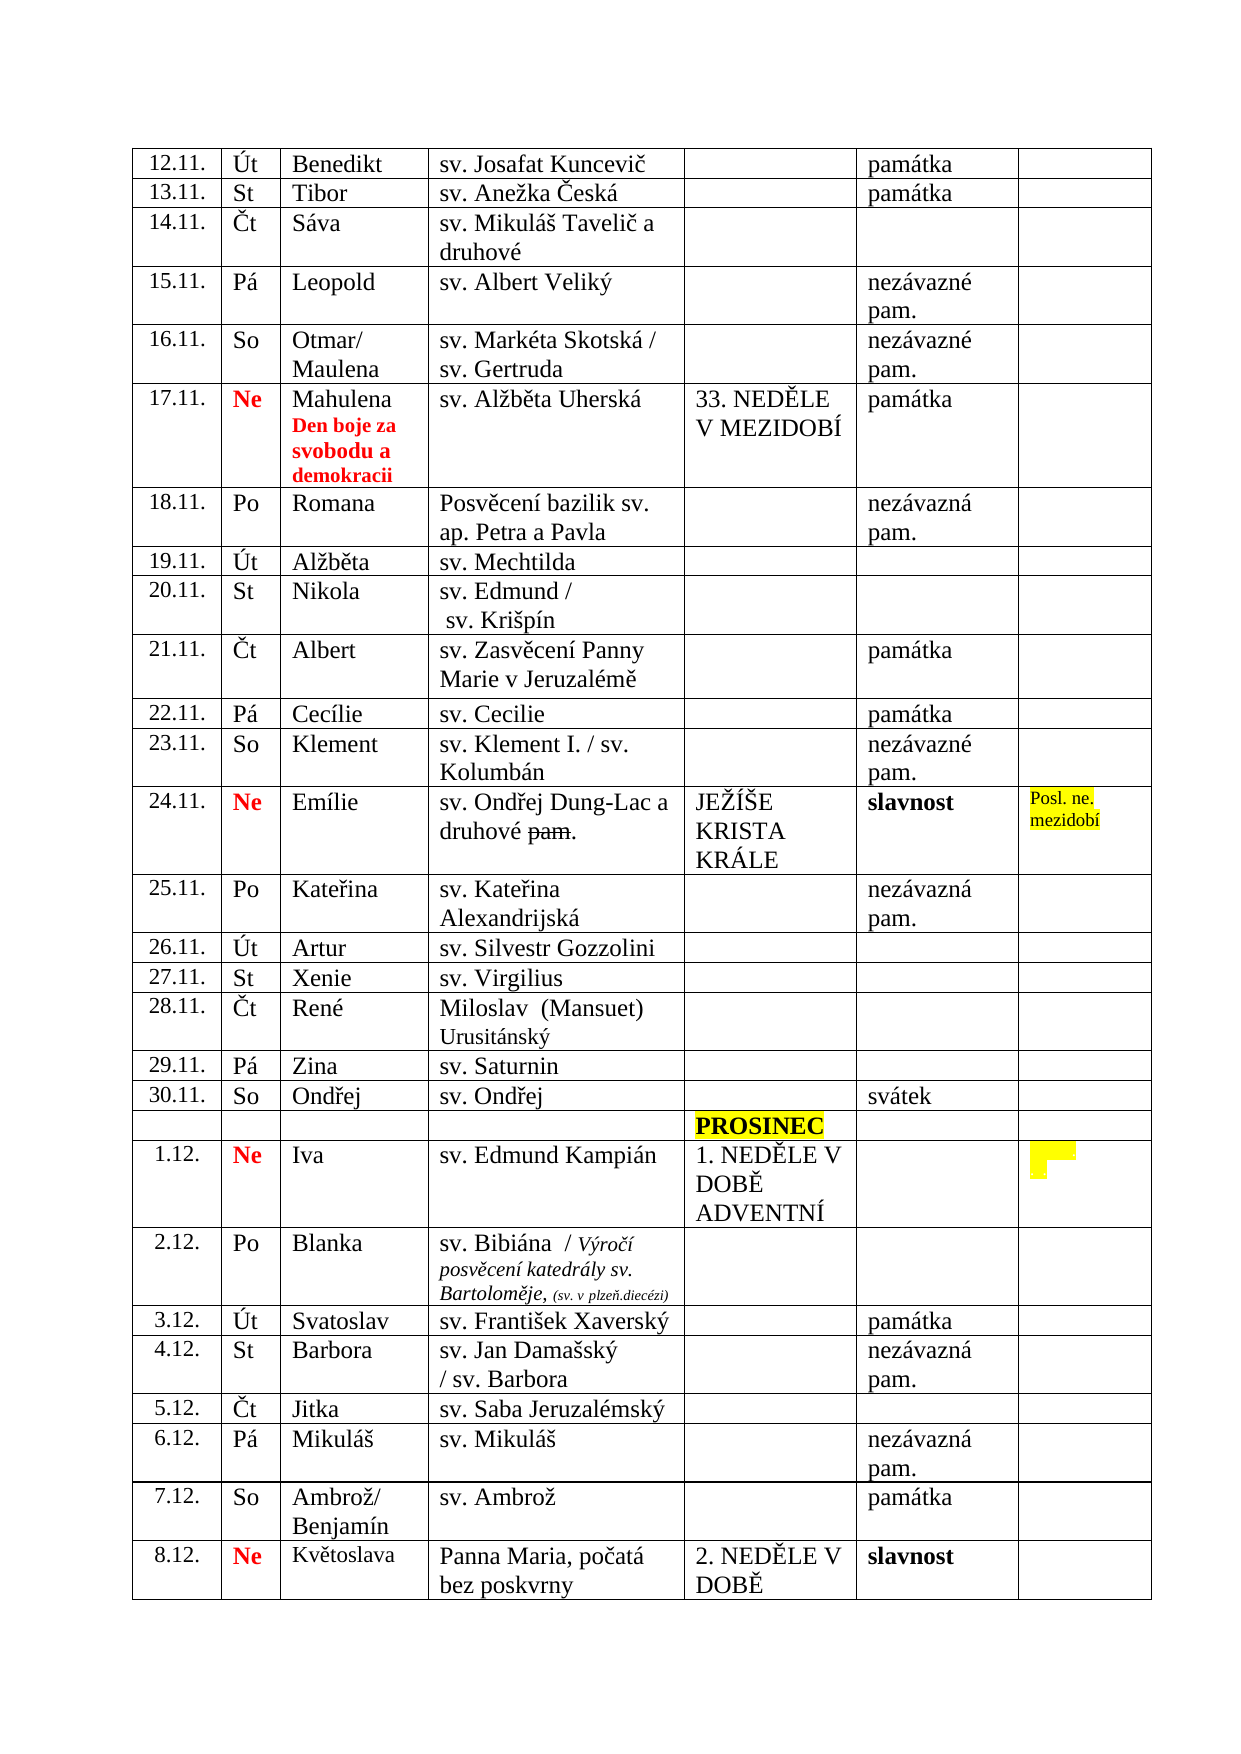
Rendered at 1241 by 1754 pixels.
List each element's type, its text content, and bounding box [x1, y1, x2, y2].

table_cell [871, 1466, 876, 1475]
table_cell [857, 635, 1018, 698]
table_cell Romana [281, 488, 428, 546]
table_cell 14.11. [133, 208, 221, 266]
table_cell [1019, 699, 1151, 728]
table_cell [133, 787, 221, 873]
table_cell památka [857, 149, 1018, 177]
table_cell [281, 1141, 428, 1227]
table_cell Mahulena Den boje za svobodu a demokracii [281, 384, 428, 487]
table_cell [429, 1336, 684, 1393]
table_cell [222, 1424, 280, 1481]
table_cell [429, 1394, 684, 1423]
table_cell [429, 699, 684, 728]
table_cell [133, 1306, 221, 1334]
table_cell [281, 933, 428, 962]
table_cell nezávazné pam. [857, 325, 1018, 383]
table_cell Čt [222, 208, 280, 266]
table_cell Út [222, 149, 280, 177]
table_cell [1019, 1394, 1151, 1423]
table_cell 20.11. [133, 576, 221, 634]
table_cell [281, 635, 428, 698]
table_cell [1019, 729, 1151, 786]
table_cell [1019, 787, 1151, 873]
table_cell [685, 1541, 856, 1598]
table_cell sv. Mikuláš Tavelič a druhové [429, 208, 684, 266]
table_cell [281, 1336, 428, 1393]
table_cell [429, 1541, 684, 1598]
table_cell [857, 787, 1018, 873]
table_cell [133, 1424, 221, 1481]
table_cell památka [857, 384, 1018, 487]
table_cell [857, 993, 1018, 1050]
table_cell Otmar/ Maulena [281, 325, 428, 383]
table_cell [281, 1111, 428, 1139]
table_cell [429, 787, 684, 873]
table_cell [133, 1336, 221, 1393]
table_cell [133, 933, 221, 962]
table_cell [685, 179, 856, 207]
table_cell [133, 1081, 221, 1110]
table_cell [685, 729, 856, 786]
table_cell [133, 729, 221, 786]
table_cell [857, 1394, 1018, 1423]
table_cell [685, 325, 856, 383]
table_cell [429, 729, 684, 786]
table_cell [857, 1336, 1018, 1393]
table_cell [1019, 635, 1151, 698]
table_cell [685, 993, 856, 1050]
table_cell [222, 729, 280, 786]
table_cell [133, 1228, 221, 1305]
table_cell 33. NEDĚLE V MEZIDOBÍ [685, 384, 856, 487]
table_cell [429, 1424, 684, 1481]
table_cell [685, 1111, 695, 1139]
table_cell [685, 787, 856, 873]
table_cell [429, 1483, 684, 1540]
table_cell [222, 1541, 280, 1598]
table_cell [1019, 267, 1151, 324]
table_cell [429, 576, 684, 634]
table_cell So [222, 325, 280, 383]
table_cell Posvěcení bazilik sv. ap. Petra a Pavla [429, 488, 684, 546]
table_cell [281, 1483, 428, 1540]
table_cell [685, 267, 856, 324]
table_cell [857, 547, 1018, 575]
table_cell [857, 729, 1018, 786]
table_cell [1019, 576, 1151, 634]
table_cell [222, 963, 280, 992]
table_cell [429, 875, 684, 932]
table_cell [685, 149, 856, 177]
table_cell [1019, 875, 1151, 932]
table_cell sv. Josafat Kuncevič [429, 149, 684, 177]
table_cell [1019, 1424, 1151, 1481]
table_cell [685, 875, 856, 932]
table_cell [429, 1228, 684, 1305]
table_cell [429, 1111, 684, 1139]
table_cell 18.11. [133, 488, 221, 546]
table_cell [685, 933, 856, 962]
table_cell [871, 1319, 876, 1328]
table_cell Tibor [281, 179, 428, 207]
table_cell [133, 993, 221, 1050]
table_cell Sáva [281, 208, 428, 266]
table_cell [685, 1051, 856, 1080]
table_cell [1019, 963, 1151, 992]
table_cell Ne [222, 384, 280, 487]
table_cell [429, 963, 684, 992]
table_cell Benedikt [281, 149, 428, 177]
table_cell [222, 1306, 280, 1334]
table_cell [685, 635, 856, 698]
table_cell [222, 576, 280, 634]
table_cell Po [222, 488, 280, 546]
table_cell sv. Mechtilda [429, 547, 684, 575]
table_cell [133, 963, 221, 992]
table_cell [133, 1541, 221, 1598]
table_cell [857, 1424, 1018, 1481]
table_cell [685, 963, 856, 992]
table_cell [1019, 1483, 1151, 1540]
table_cell památka [857, 179, 1018, 207]
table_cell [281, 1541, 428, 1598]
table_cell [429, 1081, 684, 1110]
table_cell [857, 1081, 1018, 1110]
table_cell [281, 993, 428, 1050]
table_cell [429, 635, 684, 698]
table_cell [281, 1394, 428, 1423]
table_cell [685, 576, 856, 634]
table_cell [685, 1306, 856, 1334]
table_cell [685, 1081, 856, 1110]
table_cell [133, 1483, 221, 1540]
table_cell sv. Alžběta Uherská [429, 384, 684, 487]
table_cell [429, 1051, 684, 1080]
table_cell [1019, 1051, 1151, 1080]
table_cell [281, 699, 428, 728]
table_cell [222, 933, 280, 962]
table_cell sv. Albert Veliký [429, 267, 684, 324]
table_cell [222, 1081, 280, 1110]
table_cell Leopold [281, 267, 428, 324]
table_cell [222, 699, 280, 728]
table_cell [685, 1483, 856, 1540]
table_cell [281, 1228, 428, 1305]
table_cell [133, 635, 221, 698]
table_cell 17.11. [133, 384, 221, 487]
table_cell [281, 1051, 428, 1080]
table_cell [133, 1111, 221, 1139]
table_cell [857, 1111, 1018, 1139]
table_cell [1019, 384, 1151, 487]
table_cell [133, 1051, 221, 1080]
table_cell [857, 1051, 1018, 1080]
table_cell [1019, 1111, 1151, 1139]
table_cell 15.11. [133, 267, 221, 324]
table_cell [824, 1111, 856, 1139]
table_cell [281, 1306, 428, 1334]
table_cell [1019, 488, 1151, 546]
table_cell 13.11. [133, 179, 221, 207]
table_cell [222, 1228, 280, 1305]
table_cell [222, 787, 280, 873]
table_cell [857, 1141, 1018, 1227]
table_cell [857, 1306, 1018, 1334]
table_cell nezávazné pam. [857, 267, 1018, 324]
table_cell [857, 208, 1018, 266]
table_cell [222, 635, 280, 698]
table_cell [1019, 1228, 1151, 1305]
table_cell [1019, 325, 1151, 383]
table_cell Út [222, 547, 280, 575]
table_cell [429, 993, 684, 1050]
table_cell [685, 208, 856, 266]
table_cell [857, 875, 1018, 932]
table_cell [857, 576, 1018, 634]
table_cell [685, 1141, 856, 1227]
table_cell sv. Anežka Česká [429, 179, 684, 207]
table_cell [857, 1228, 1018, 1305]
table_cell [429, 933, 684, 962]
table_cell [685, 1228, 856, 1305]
table_cell sv. Markéta Skotská / sv. Gertruda [429, 325, 684, 383]
table_cell [1019, 547, 1151, 575]
table_cell 12.11. [133, 149, 221, 177]
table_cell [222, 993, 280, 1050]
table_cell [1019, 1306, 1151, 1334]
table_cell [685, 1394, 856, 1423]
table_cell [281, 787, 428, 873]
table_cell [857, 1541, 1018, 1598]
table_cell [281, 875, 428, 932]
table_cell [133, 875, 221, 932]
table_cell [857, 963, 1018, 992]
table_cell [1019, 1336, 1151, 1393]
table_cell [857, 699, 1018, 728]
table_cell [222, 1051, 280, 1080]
table_cell [685, 488, 856, 546]
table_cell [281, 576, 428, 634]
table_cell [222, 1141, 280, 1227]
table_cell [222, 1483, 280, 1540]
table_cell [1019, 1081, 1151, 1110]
table_cell Alžběta [281, 547, 428, 575]
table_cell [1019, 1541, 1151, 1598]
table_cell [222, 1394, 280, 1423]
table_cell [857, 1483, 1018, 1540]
table_cell nezávazná pam. [857, 488, 1018, 546]
table_cell [1019, 179, 1151, 207]
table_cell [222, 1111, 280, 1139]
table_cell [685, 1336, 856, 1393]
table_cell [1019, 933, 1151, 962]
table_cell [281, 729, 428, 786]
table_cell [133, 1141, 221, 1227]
table_cell [1019, 149, 1151, 177]
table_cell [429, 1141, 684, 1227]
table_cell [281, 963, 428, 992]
table_cell Pá [222, 267, 280, 324]
table_cell [685, 547, 856, 575]
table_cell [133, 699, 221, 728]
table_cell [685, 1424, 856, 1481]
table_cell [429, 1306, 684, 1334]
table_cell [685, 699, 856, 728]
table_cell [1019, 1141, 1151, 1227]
table_cell 16.11. [133, 325, 221, 383]
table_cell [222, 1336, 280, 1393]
table_cell St [222, 179, 280, 207]
table_cell [1019, 208, 1151, 266]
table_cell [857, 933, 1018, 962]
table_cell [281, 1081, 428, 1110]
table_cell 19.11. [133, 547, 221, 575]
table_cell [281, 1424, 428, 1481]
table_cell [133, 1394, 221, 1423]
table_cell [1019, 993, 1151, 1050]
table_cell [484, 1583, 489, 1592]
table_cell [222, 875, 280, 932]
